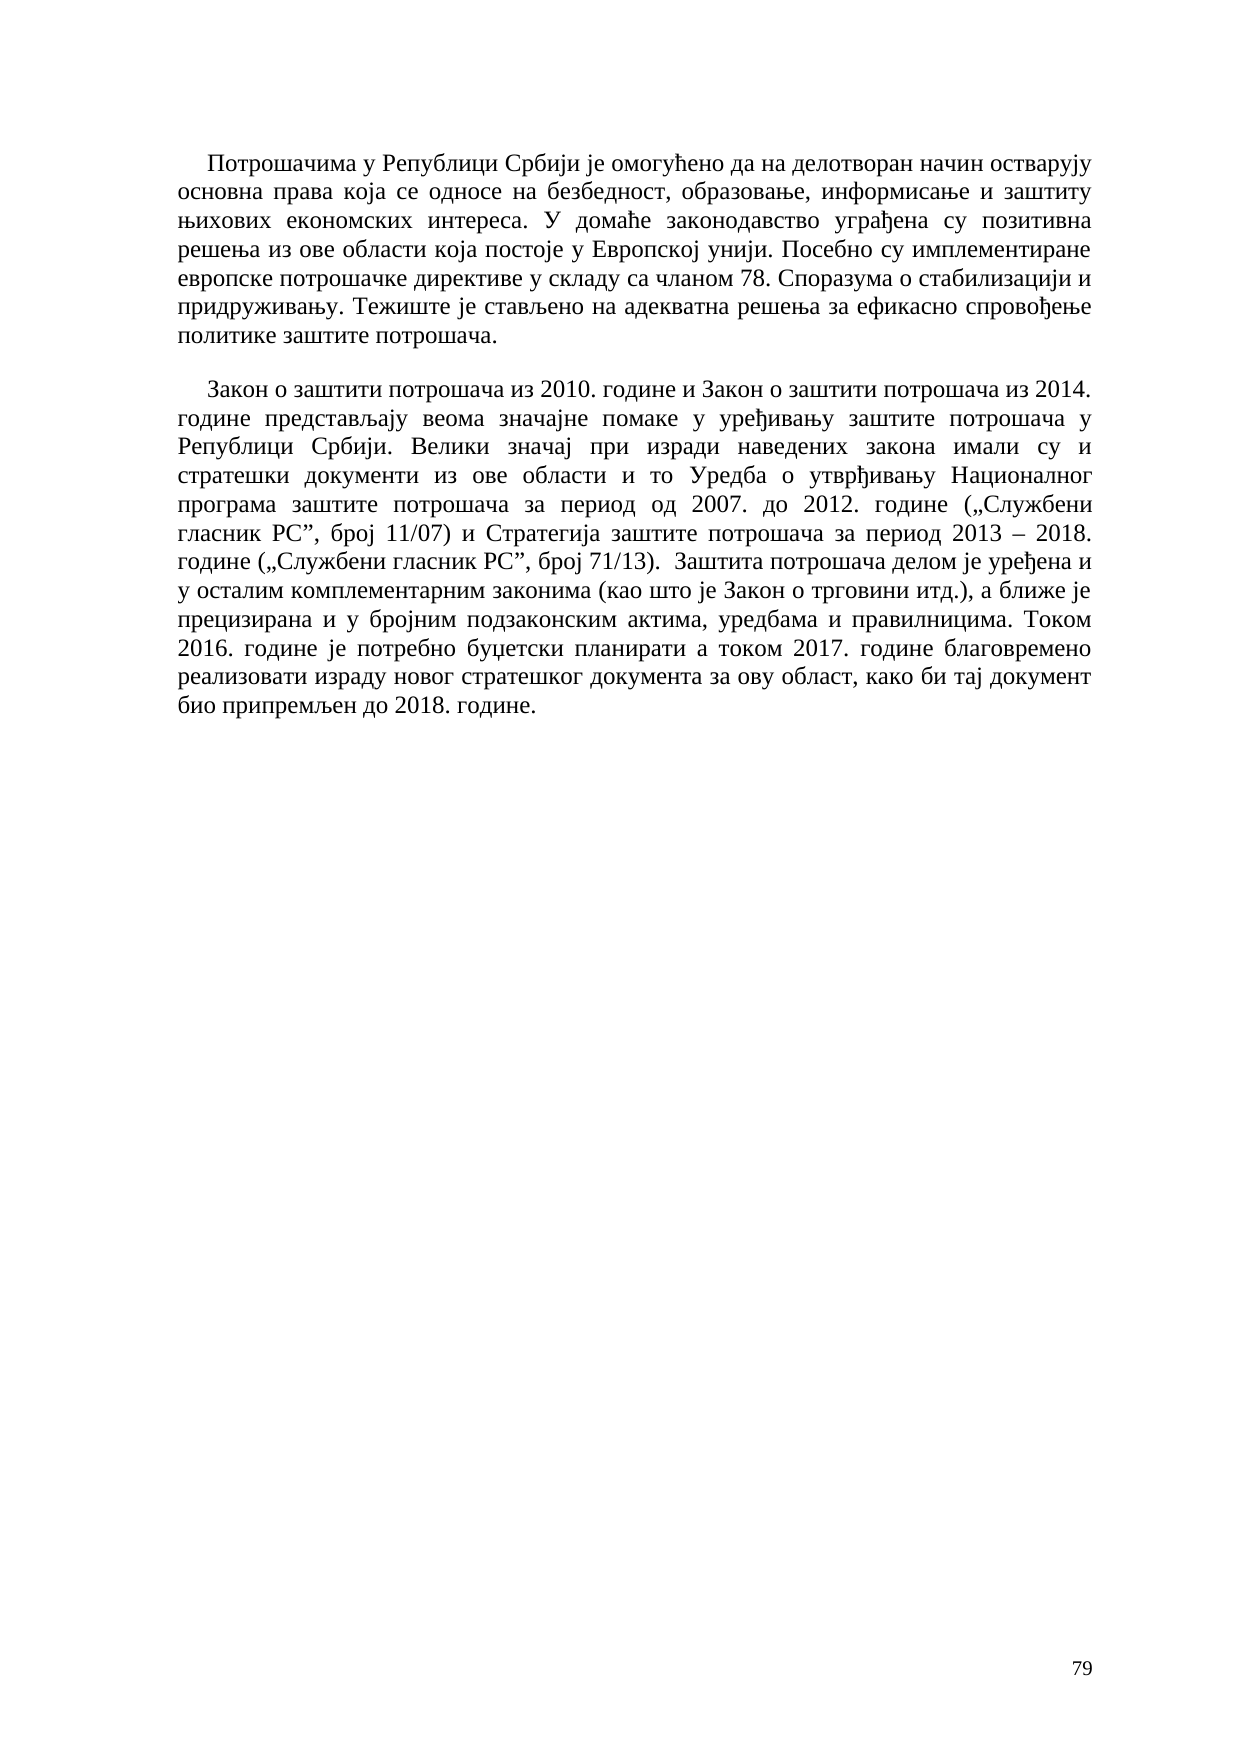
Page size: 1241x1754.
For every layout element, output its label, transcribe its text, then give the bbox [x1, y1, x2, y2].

subtitle Потрошачима у Републици Србији је омогућено да на делотворан начин остварују основна права која се односе на безбедност, образовање, информисање и заштиту њихових економских интереса. У домаће законодавство уграђена су позитивна решења из ове области која постоје у Европској унији. Посебно су имплементиране европске потрошачке директиве у складу са чланом 78. Споразума о стабилизацији и придруживању. Тежиште је стављено на адекватна решења за ефикасно спровођење политике заштите потрошача. [177, 148, 1092, 349]
subtitle Закон о заштити потрошача из 2010. године и Закон о заштити потрошача из 2014. године представљају веома значајне помаке у уређивању заштите потрошача у Републици Србији. Велики значај при изради наведених закона имали су и стратешки документи из ове области и то Уредба о утврђивању Националног програма заштите потрошача за период од 2007. до 2012. године („Службени гласник РС”, број 11/07) и Стратегија заштите потрошача за период 2013 – 2018. године („Службени гласник РС”, број 71/13). Заштита потрошача делом је уређена и у осталим комплементарним законима (као што је Закон о трговини итд.), а ближе је прецизирана и у бројним подзаконским актима, уредбама и правилницима. Током 2016. године је потребно буџетски планирати а током 2017. године благовремено реализовати израду новог стратешког документа за ову област, како би тај документ био припремљен до 2018. године. [177, 374, 1092, 719]
